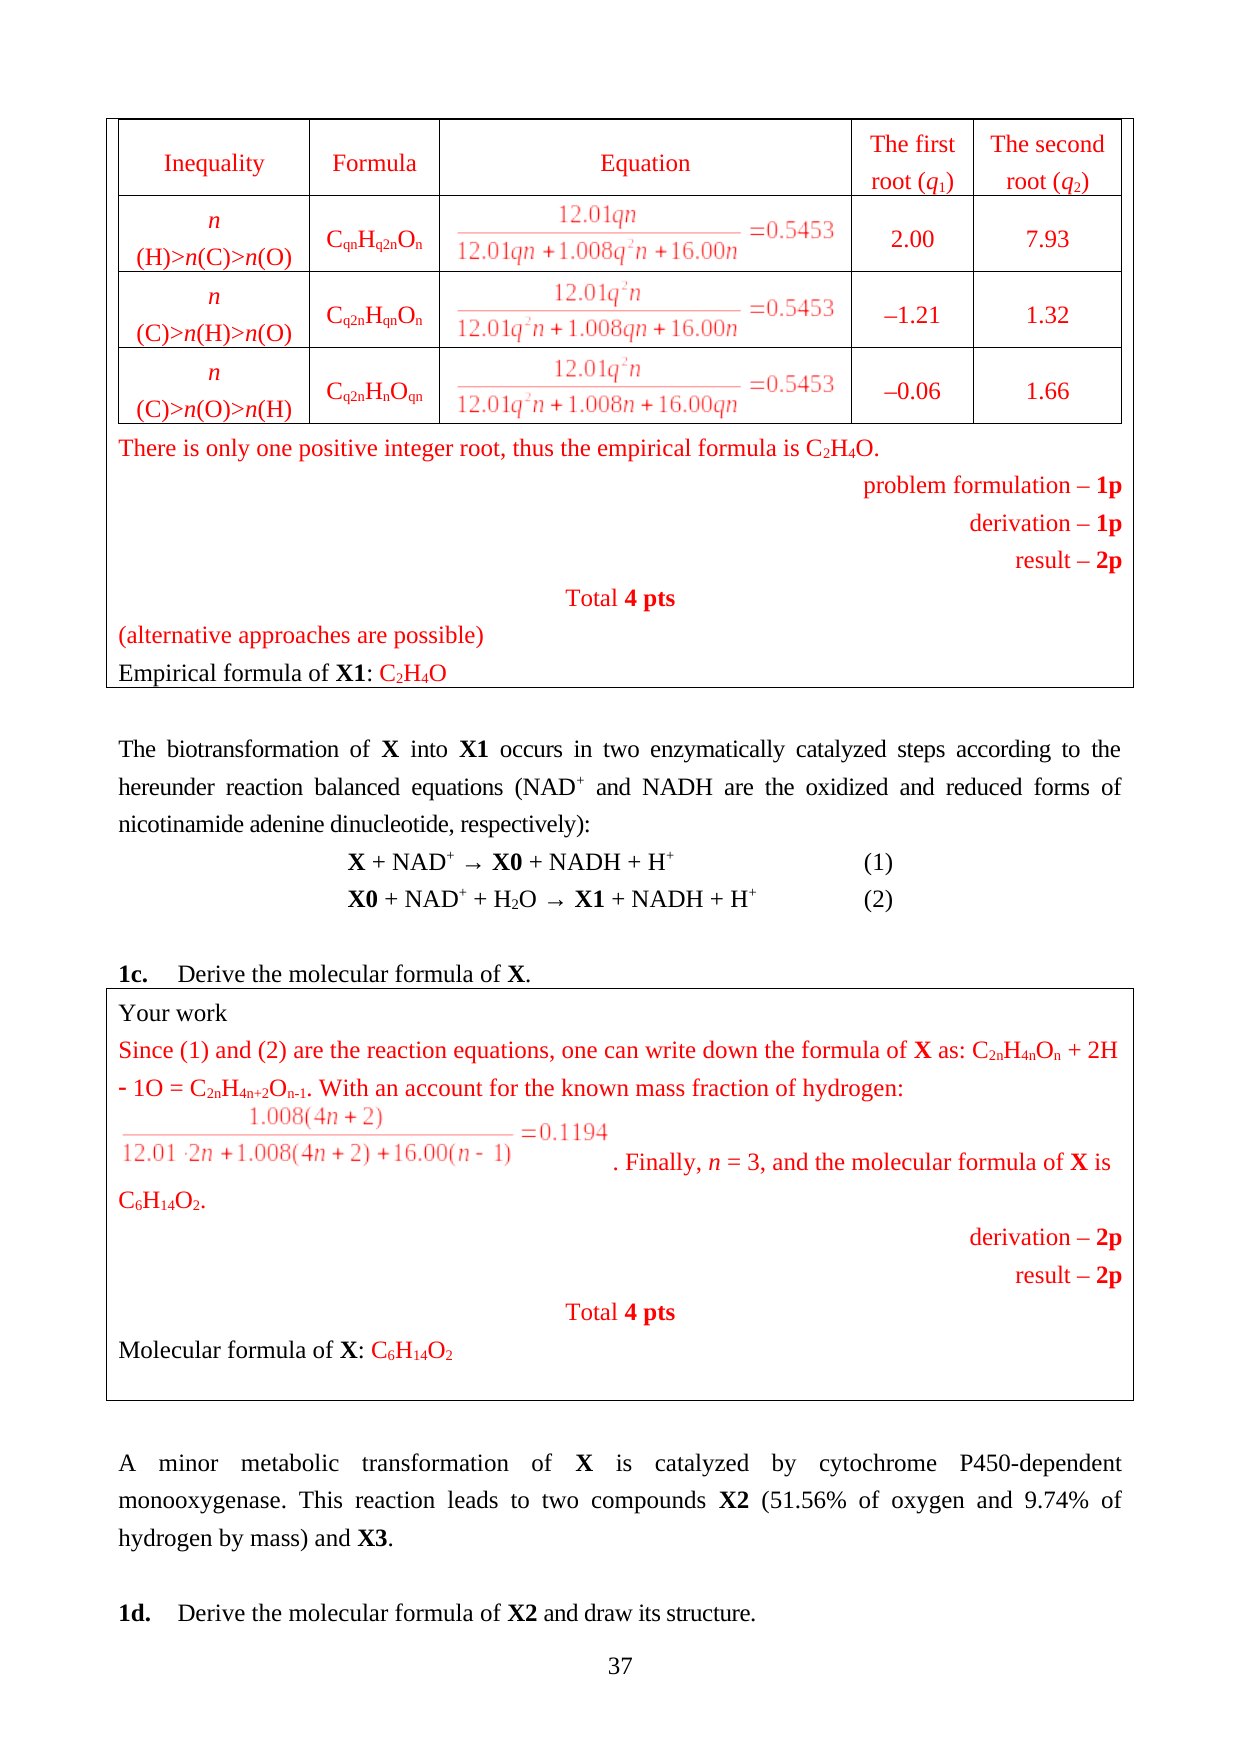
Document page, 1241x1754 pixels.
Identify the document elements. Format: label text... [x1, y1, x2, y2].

list Х + NAD+ → X0 + NADH + H+ (1) [118, 838, 1122, 875]
text The biotransformation of X into X1 occurs in two enzymatically catalyzed steps according to the hereunder reaction balanced equations (NAD+ and NADH are the oxidized and reduced forms of nicotinamide adenine dinucleotide, respectively): [118, 725, 1122, 838]
list 1c. Derive the molecular formula of X. [118, 950, 1122, 988]
text A minor metabolic transformation of X is catalyzed by cytochrome P450-dependent monooxygenase. This reaction leads to two compounds X2 (51.56% of oxygen and 9.74% of hydrogen by mass) and X3. [118, 1439, 1122, 1551]
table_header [107, 119, 1133, 687]
list 1d. Derive the molecular formula of X2 and draw its structure. [118, 1589, 1122, 1626]
text X0 + NAD+ + H2O → X1 + NADH + H+ (2) [118, 875, 1122, 913]
table_header Your work Since (1) and (2) are the reaction equations, one can write down the formula of X as: C2nH4nOn + 2H 1O = C2nH4n+2On-1. With an account for the known mass fraction of hydrogen: . Finally, n = 3, and the molecular formula of X is C6H14O2. derivation – 2p result – 2p Total 4 pts Molecular formula of X: C6H14O2 [107, 989, 1133, 1400]
